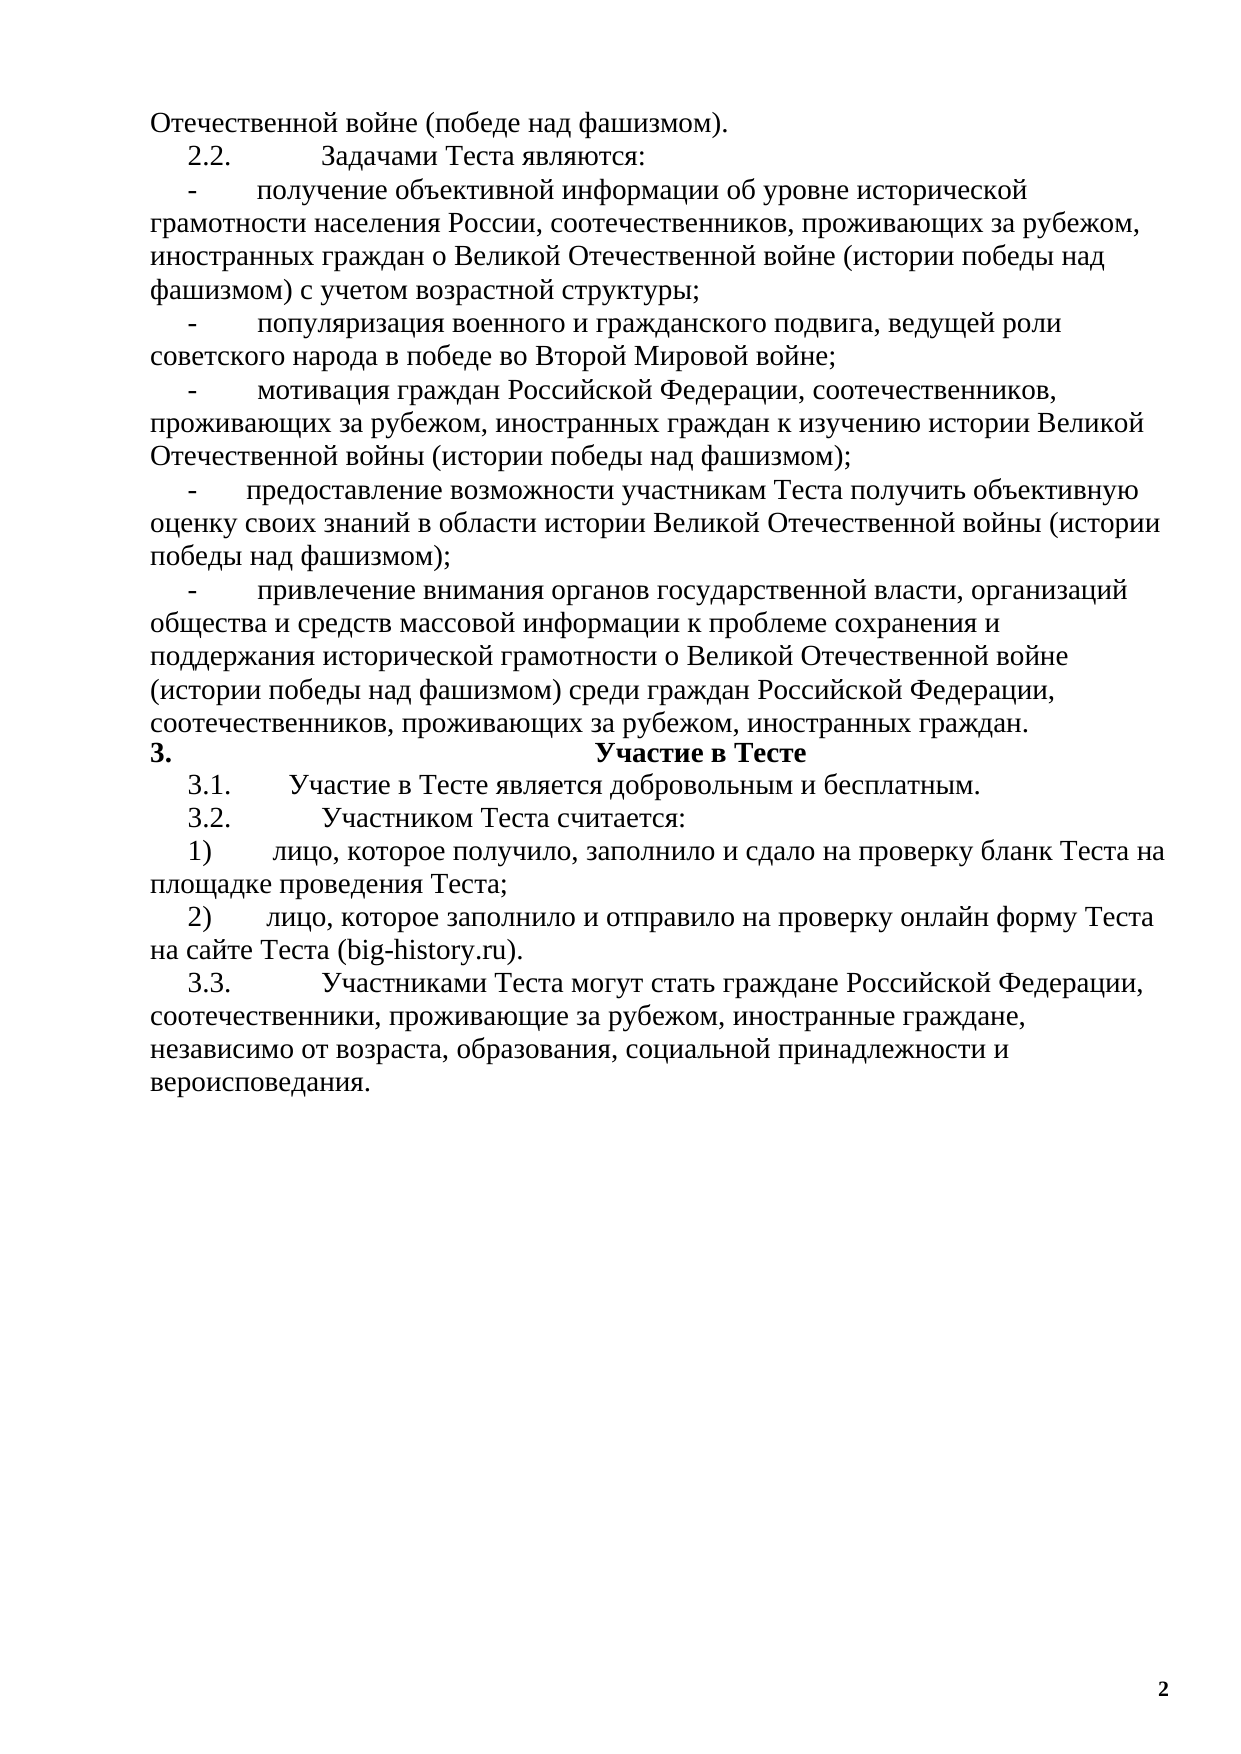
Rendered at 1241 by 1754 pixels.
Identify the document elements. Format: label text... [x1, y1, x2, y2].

list лицо, которое заполнило и отправило на проверку онлайн форму Теста на сайте Теста (big-history.ru). [150, 900, 1170, 966]
list мотивация граждан Российской Федерации, соотечественников, проживающих за рубежом, иностранных граждан к изучению истории Великой Отечественной войны (истории победы над фашизмом); [150, 372, 1170, 472]
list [150, 106, 1170, 139]
list предоставление возможности участникам Теста получить объективную оценку своих знаний в области истории Великой Отечественной войны (истории победы над фашизмом); [150, 472, 1170, 572]
list привлечение внимания органов государственной власти, организаций общества и средств массовой информации к проблеме сохранения и поддержания исторической грамотности о Великой Отечественной войне (истории победы над фашизмом) среди граждан Российской Федерации, соотечественников, проживающих за рубежом, иностранных граждан. [150, 572, 1170, 739]
list Участие в Тесте является добровольным и бесплатным. [150, 768, 1170, 801]
list популяризация военного и гражданского подвига, ведущей роли советского народа в победе во Второй Мировой войне; [150, 306, 1170, 372]
list лицо, которое получило, заполнило и сдало на проверку бланк Теста на площадке проведения Теста; [150, 834, 1170, 900]
list Участником Теста считается: [150, 801, 1170, 834]
list Участниками Теста могут стать граждане Российской Федерации, соотечественники, проживающие за рубежом, иностранные граждане, независимо от возраста, образования, социальной принадлежности и вероисповедания. [150, 966, 1170, 1098]
list получение объективной информации об уровне исторической грамотности населения России, соотечественников, проживающих за рубежом, иностранных граждан о Великой Отечественной войне (истории победы над фашизмом) с учетом возрастной структуры; [150, 172, 1170, 306]
list Участие в Тесте [150, 739, 1170, 768]
list Задачами Теста являются: [150, 139, 1170, 172]
